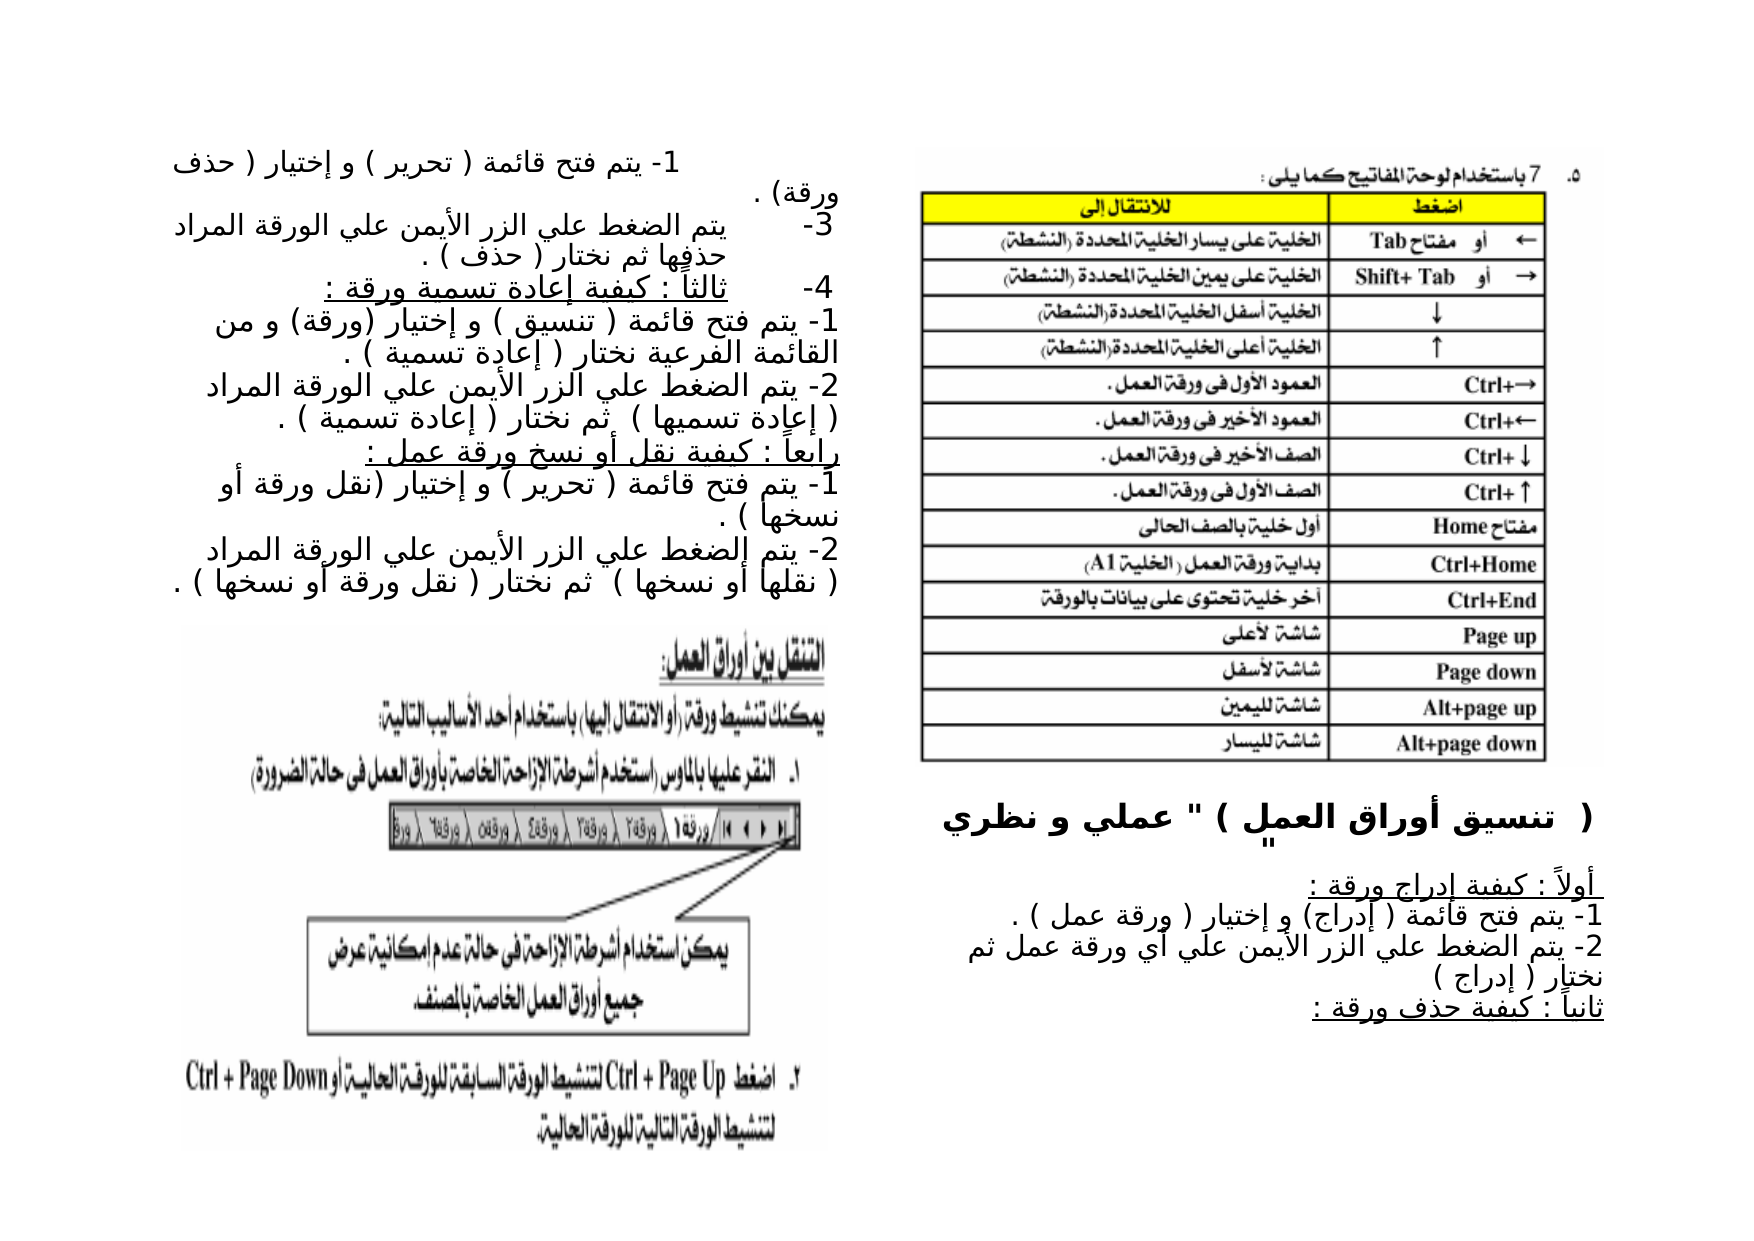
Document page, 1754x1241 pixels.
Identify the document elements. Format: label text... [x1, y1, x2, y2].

list ثالثاً : كيفية إعادة تسمية ورقة : [169, 272, 803, 305]
text رابعاً : كيفية نقل أو نسخ ورقة عمل : [169, 436, 840, 469]
list يتم الضغط علي الزر الأيمن علي الورقة المراد حذفها ثم نختار ( حذف ) . [169, 209, 803, 272]
text 1- يتم فتح قائمة ( تنسيق ) و إختيار (ورقة) و من القائمة الفرعية نختار ( إعادة تسمية ) . [169, 305, 840, 370]
text 2- يتم الضغط علي الزر الأيمن علي أي ورقة عمل ثم نختار ( إدراج ) [933, 932, 1604, 993]
text 2- يتم الضغط علي الزر الأيمن علي الورقة المراد ( إعادة تسميها ) ثم نختار ( إعادة تسمية ) . [169, 370, 840, 436]
text 1- يتم فتح قائمة ( تحرير ) و إختيار (نقل ورقة أو نسخها ) . [169, 469, 840, 534]
text أولاً : كيفية إدراج ورقة : [933, 871, 1604, 901]
text 2- يتم الضغط علي الزر الأيمن علي الورقة المراد ( نقلها أو نسخها ) ثم نختار ( نقل ورقة أو نسخها ) . [169, 534, 840, 600]
text 1- يتم فتح قائمة ( تحرير ) و إختيار ( حذف ورقة) . [169, 148, 840, 209]
text ( تنسيق أوراق العمل ) " عملي و نظري " [933, 801, 1604, 871]
text 1- يتم فتح قائمة ( إدراج) و إختيار ( ورقة عمل ) . [933, 901, 1604, 932]
text ثانياً : كيفية حذف ورقة : [933, 993, 1604, 1023]
